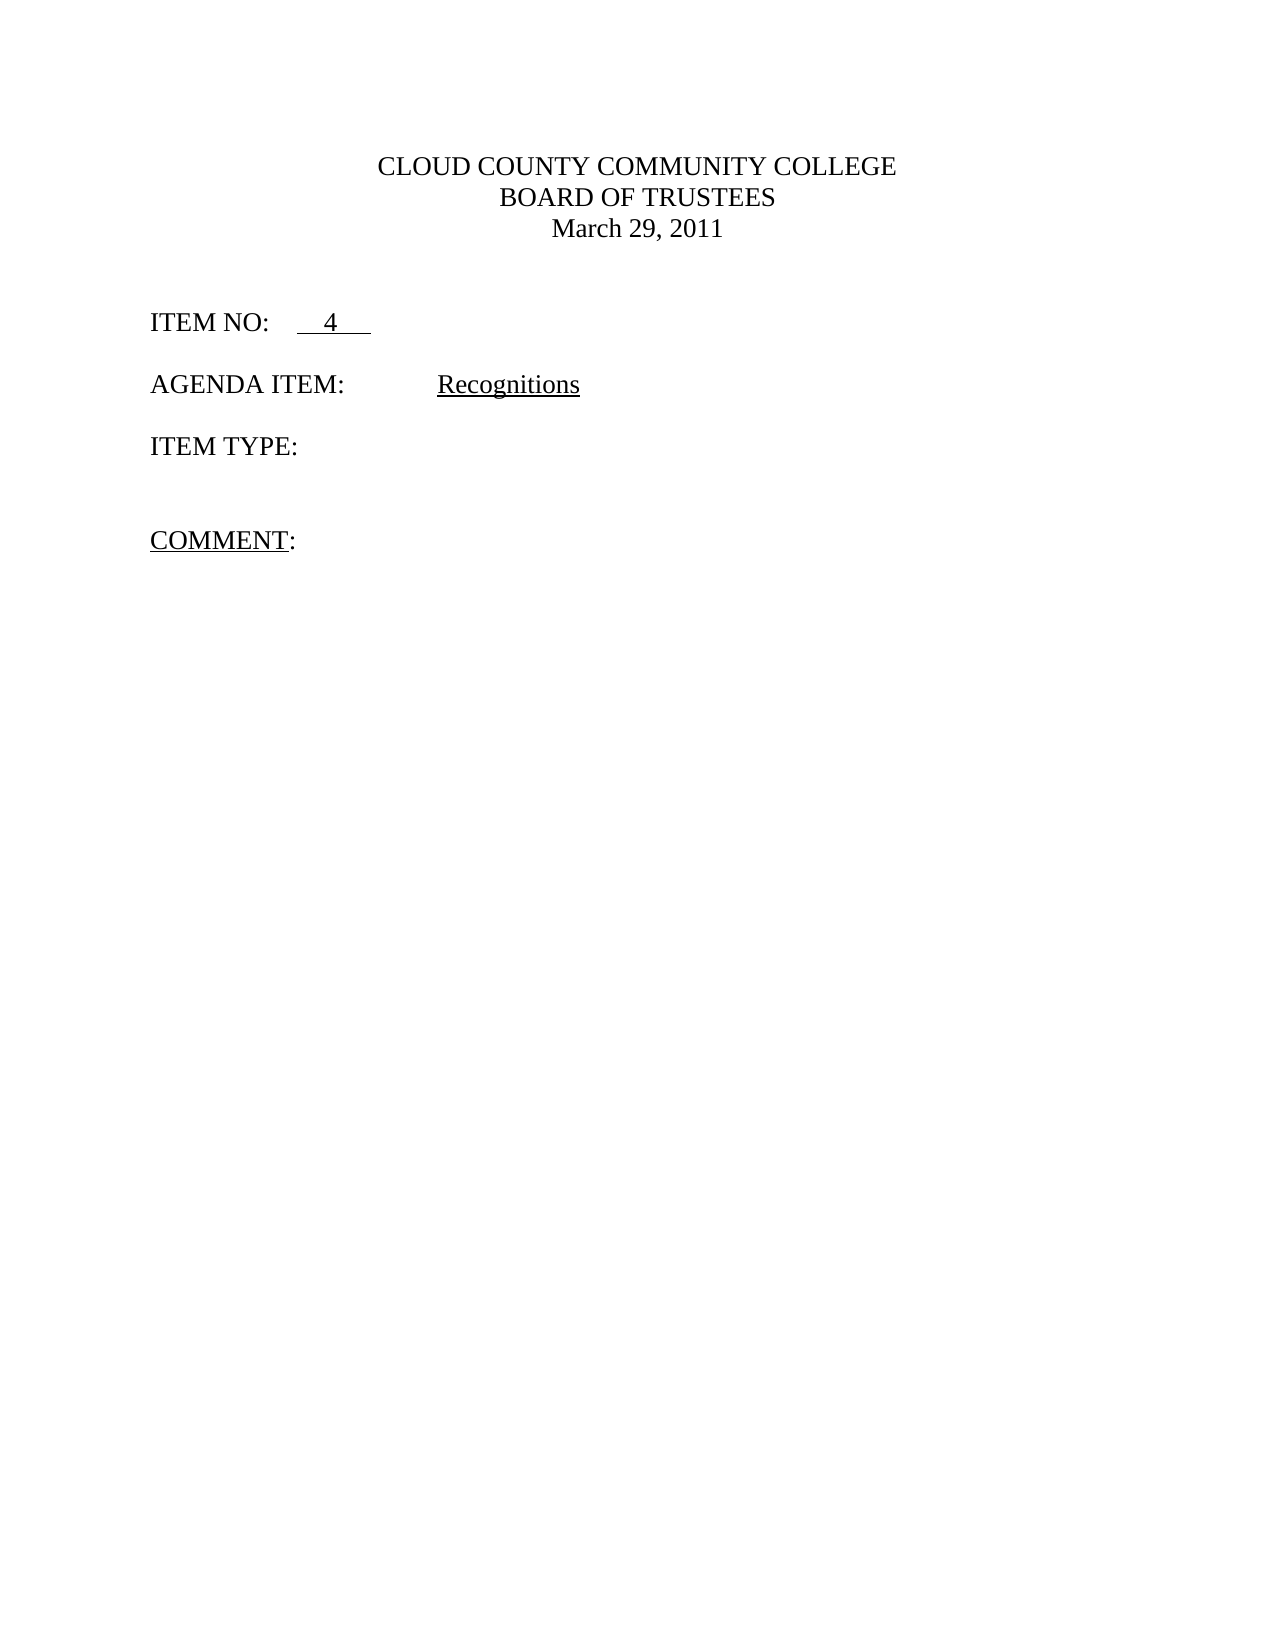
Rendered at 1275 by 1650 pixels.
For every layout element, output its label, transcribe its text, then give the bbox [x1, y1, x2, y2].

text COMMENT: [150, 524, 1125, 555]
text BOARD OF TRUSTEES [150, 181, 1125, 212]
text ITEM TYPE: [150, 430, 1125, 461]
text AGENDA ITEM: Recognitions [150, 368, 1125, 399]
text ITEM NO: 4 [150, 306, 1125, 337]
text March 29, 2011 [150, 212, 1125, 243]
